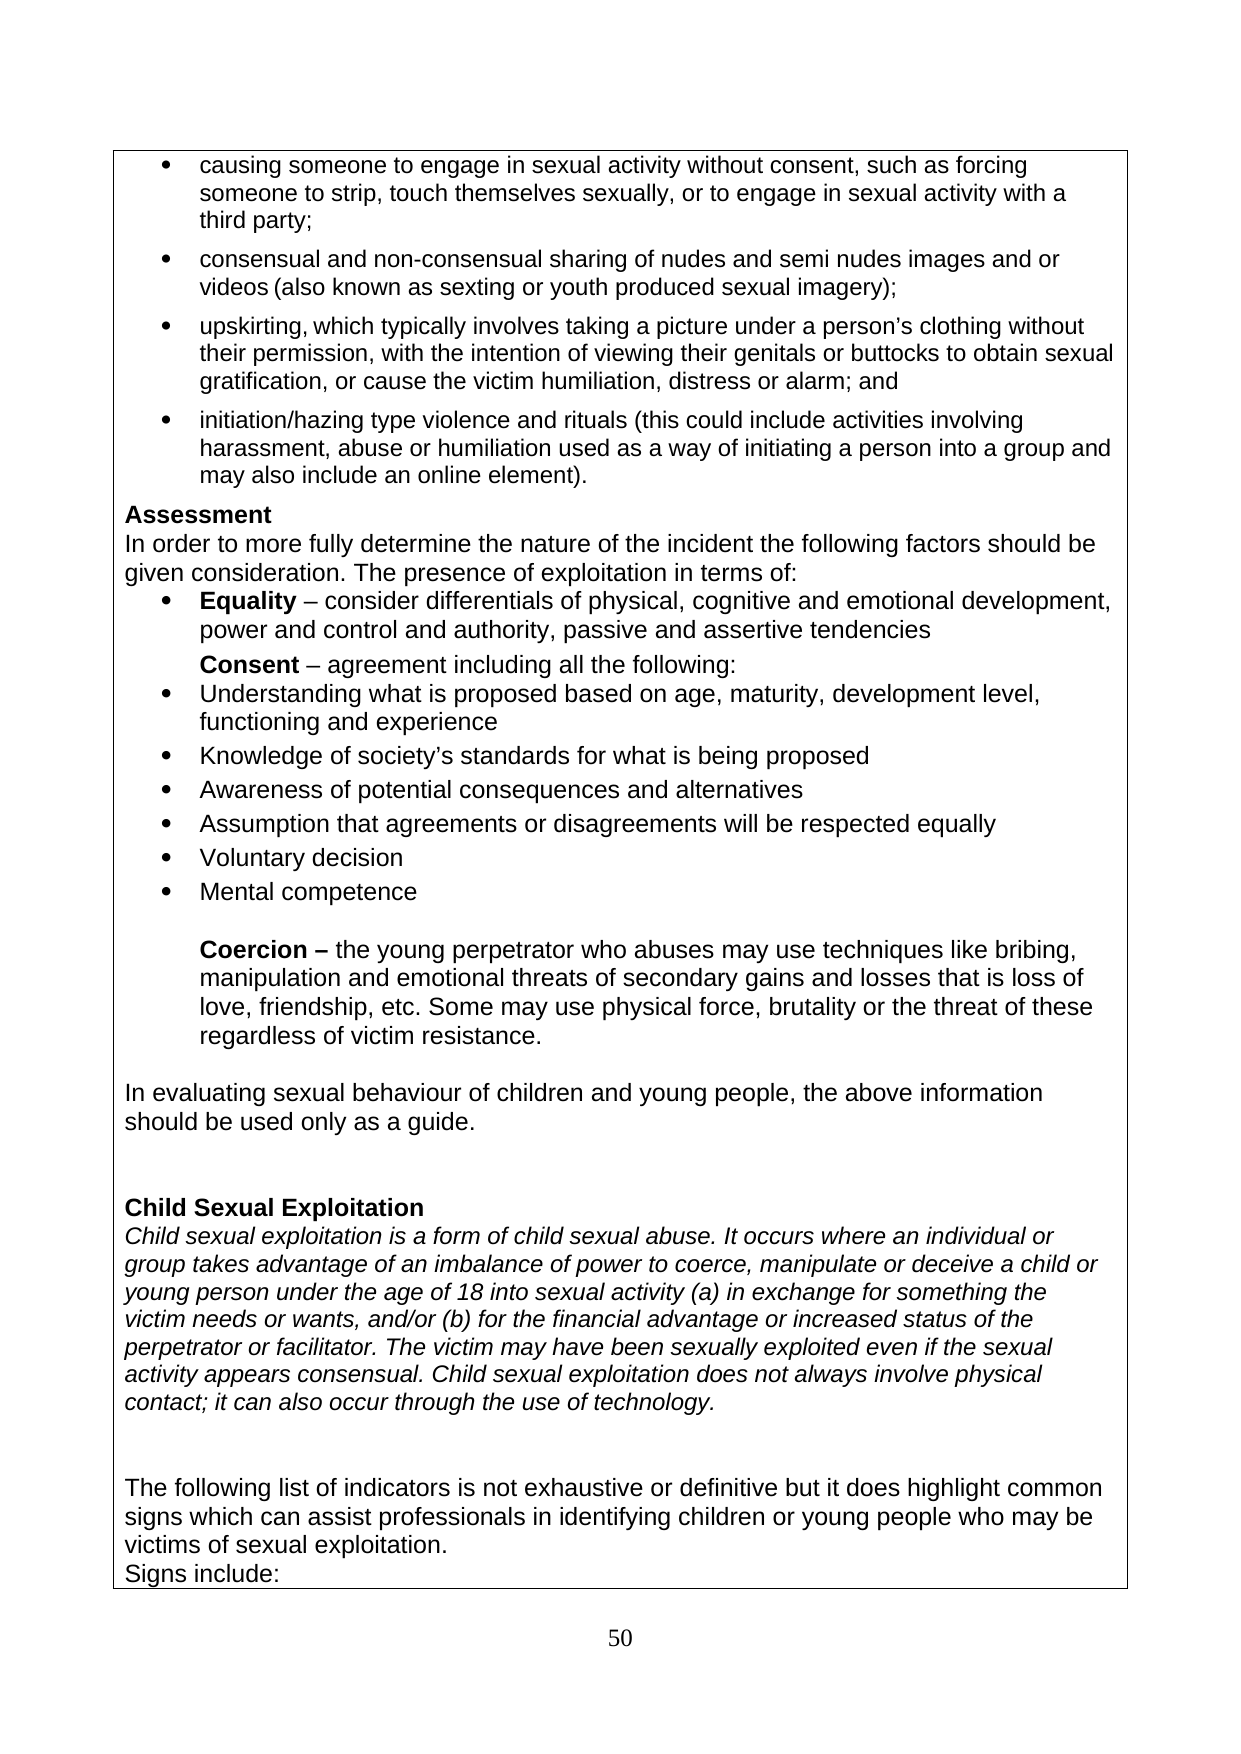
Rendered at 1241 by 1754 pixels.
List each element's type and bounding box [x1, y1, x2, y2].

table_header [114, 151, 1127, 1588]
